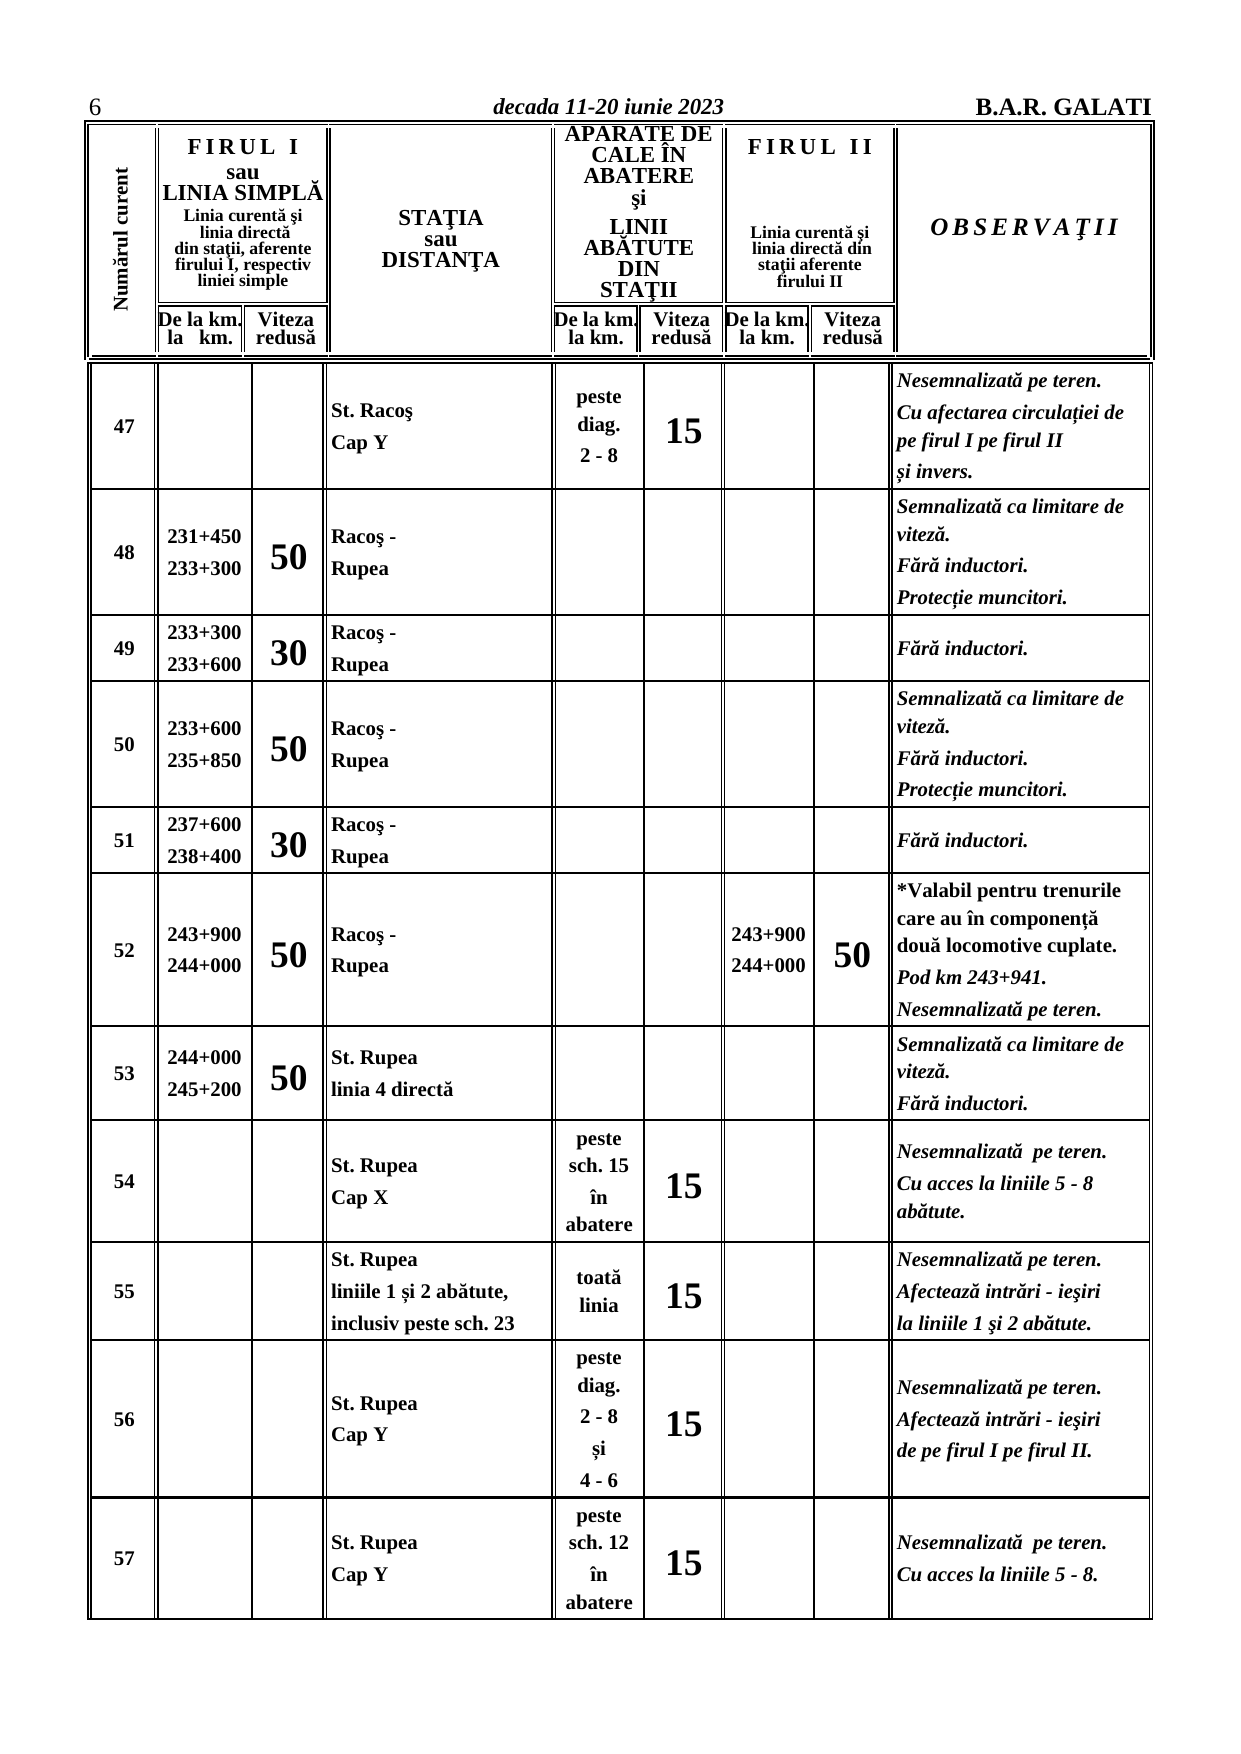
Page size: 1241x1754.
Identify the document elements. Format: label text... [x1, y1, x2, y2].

table_cell [92, 364, 154, 488]
table_cell 30 [253, 808, 322, 872]
table_cell [253, 1243, 322, 1339]
table_cell peste diag. 2 - 8 și 4 - 6 [556, 1341, 643, 1496]
table_cell Fără inductori. [893, 808, 1149, 872]
table_cell 50 [253, 1027, 322, 1119]
table_cell peste sch. 12 în abatere [556, 1499, 643, 1618]
table_cell Fără inductori. [893, 616, 1149, 680]
table_cell [159, 1121, 251, 1241]
table_cell St. Rupea Cap Y [327, 1499, 551, 1618]
table_cell St. Rupea Cap Y [327, 1341, 551, 1496]
table_cell [556, 874, 643, 1025]
table_cell Nesemnalizată pe teren. Afectează intrări - ieşiri de pe firul I pe firul II. [893, 1341, 1149, 1496]
table_cell [159, 1243, 251, 1339]
table_cell [92, 1341, 154, 1496]
table_cell [645, 616, 721, 680]
table_cell [645, 682, 721, 806]
table_cell Racoş - Rupea [327, 808, 551, 872]
table_cell [92, 1121, 154, 1241]
table_cell [725, 1243, 813, 1339]
table_cell [556, 808, 643, 872]
table_cell Semnalizată ca limitare de viteză. Fără inductori. Protecție muncitori. [893, 490, 1149, 613]
table_cell [556, 490, 643, 613]
table_cell toată linia [556, 1243, 643, 1339]
table_cell [815, 364, 888, 488]
table_cell [253, 1499, 322, 1618]
table_cell [253, 1341, 322, 1496]
table_cell Semnalizată ca limitare de viteză. Fără inductori. Protecție muncitori. [893, 682, 1149, 806]
table_cell St. Rupea Cap X [327, 1121, 551, 1241]
table_cell [815, 682, 888, 806]
table_cell [645, 874, 721, 1025]
table_cell [92, 1499, 154, 1618]
table_cell [645, 808, 721, 872]
table_cell [159, 1499, 251, 1618]
table_cell 237+600 238+400 [159, 808, 251, 872]
table_cell [92, 616, 154, 680]
table_cell Racoş - Rupea [327, 616, 551, 680]
table_cell [725, 1121, 813, 1241]
table_cell [92, 1243, 154, 1339]
table_cell [725, 364, 813, 488]
table_cell [159, 1341, 251, 1496]
table_cell 30 [253, 616, 322, 680]
table_cell [92, 808, 154, 872]
table_cell [556, 616, 643, 680]
table_cell Racoş - Rupea [327, 490, 551, 613]
table_cell [725, 1499, 813, 1618]
table_cell 233+600 235+850 [159, 682, 251, 806]
table_cell 231+450 233+300 [159, 490, 251, 613]
table_cell [556, 682, 643, 806]
table_cell 15 [645, 1341, 721, 1496]
table_cell [725, 490, 813, 613]
table_cell 50 [253, 490, 322, 613]
table_cell [725, 808, 813, 872]
table_cell 243+900 244+000 [159, 874, 251, 1025]
table_cell 244+000 245+200 [159, 1027, 251, 1119]
table_cell [815, 1027, 888, 1119]
table_cell *Valabil pentru trenurile care au în componență două locomotive cuplate. Pod km 243+941. Nesemnalizată pe teren. [893, 874, 1149, 1025]
table_cell peste sch. 15 în abatere [556, 1121, 643, 1241]
table_cell 233+300 233+600 [159, 616, 251, 680]
table_cell [725, 1341, 813, 1496]
table_cell [92, 1027, 154, 1119]
table_cell St. Rupea linia 4 directă [327, 1027, 551, 1119]
table_cell [815, 808, 888, 872]
table_cell [815, 1341, 888, 1496]
table_cell Racoş - Rupea [327, 682, 551, 806]
table_cell Racoş - Rupea [327, 874, 551, 1025]
table_cell 15 [645, 1499, 721, 1618]
table_cell [725, 682, 813, 806]
table_cell [645, 1027, 721, 1119]
table_cell [815, 1121, 888, 1241]
table_cell [815, 490, 888, 613]
table_cell Nesemnalizată pe teren. Cu acces la liniile 5 - 8 abătute. [893, 1121, 1149, 1241]
table_cell [815, 616, 888, 680]
table_cell [253, 364, 322, 488]
table_cell [92, 490, 154, 613]
table_cell [253, 1121, 322, 1241]
table_cell St. Rupea liniile 1 și 2 abătute, inclusiv peste sch. 23 [327, 1243, 551, 1339]
table_cell 15 [645, 364, 721, 488]
table_cell [725, 1027, 813, 1119]
table_cell 15 [645, 1121, 721, 1241]
table_cell [815, 1499, 888, 1618]
table_cell [815, 1243, 888, 1339]
table_cell [725, 616, 813, 680]
table_cell 50 [815, 874, 888, 1025]
table_cell 50 [253, 874, 322, 1025]
table_cell [556, 1027, 643, 1119]
table_cell [92, 682, 154, 806]
table_cell [645, 490, 721, 613]
table_cell [92, 874, 154, 1025]
table_cell [159, 364, 251, 488]
table_cell Semnalizată ca limitare de viteză. Fără inductori. [893, 1027, 1149, 1119]
table_cell 243+900 244+000 [725, 874, 813, 1025]
table_cell Nesemnalizată pe teren. Afectează intrări - ieşiri la liniile 1 şi 2 abătute. [893, 1243, 1149, 1339]
table_cell 50 [253, 682, 322, 806]
table_cell peste diag. 2 - 8 [556, 364, 643, 488]
table_cell Nesemnalizată pe teren. Cu acces la liniile 5 - 8. [893, 1499, 1149, 1618]
table_cell St. Racoş Cap Y [327, 364, 551, 488]
table_cell Nesemnalizată pe teren. Cu afectarea circulației de pe firul I pe firul II și invers. [893, 364, 1149, 488]
table_cell 15 [645, 1243, 721, 1339]
